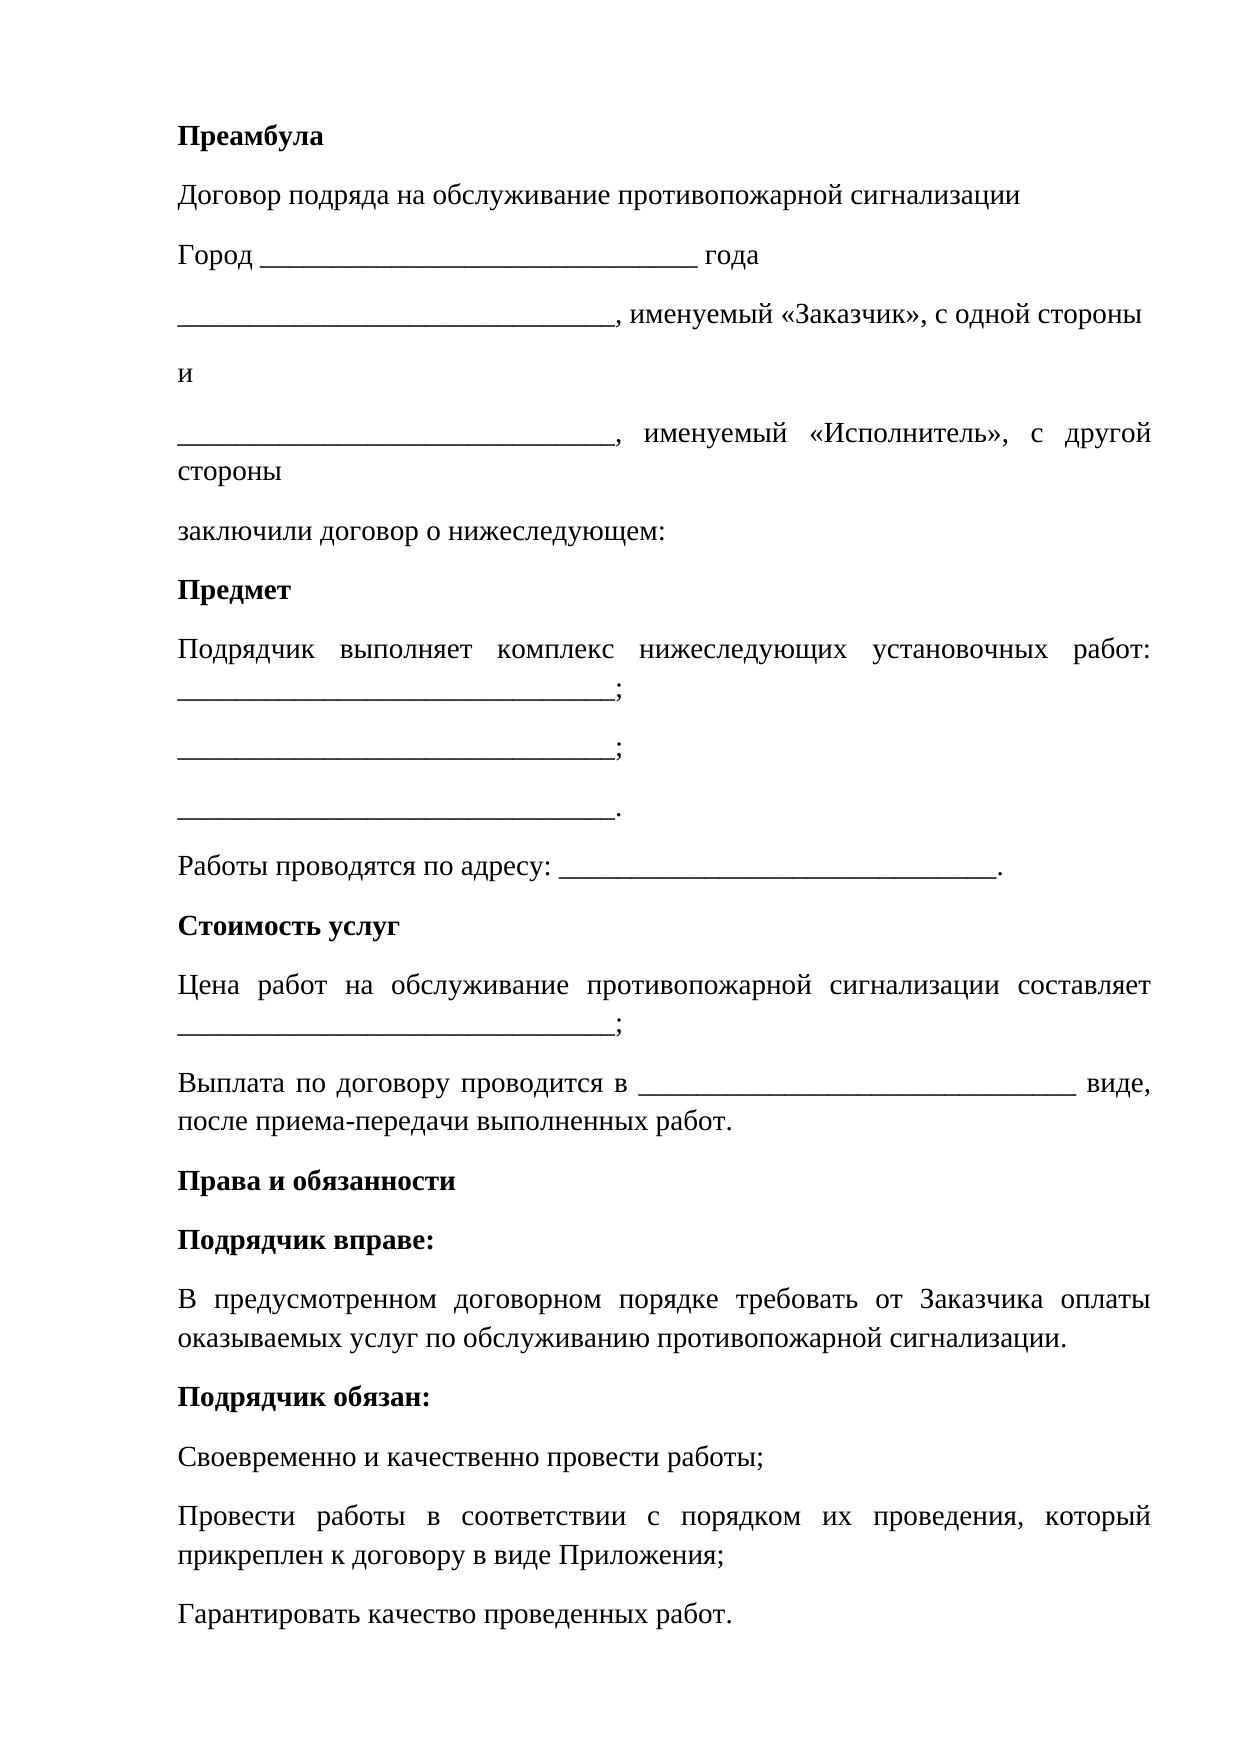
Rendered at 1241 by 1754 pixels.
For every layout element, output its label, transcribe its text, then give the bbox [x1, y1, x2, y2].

text Город ______________________________ года [177, 237, 1152, 270]
text и [177, 356, 1152, 389]
text Провести работы в соответствии с порядком их проведения, который прикреплен к договору в виде Приложения; [177, 1498, 1152, 1570]
text заключили договор о нижеследующем: [177, 513, 1152, 546]
text Подрядчик выполняет комплекс нижеследующих установочных работ: ______________________________; [177, 632, 1152, 704]
text Подрядчик вправе: [177, 1222, 1152, 1256]
text Гарантировать качество проведенных работ. [177, 1596, 1152, 1630]
text Своевременно и качественно провести работы; [177, 1439, 1152, 1472]
text Выплата по договору проводится в ______________________________ виде, после приема-передачи выполненных работ. [177, 1065, 1152, 1137]
text Преамбула [177, 118, 1152, 152]
text Стоимость услуг [177, 908, 1152, 941]
text Права и обязанности [177, 1163, 1152, 1196]
text Договор подряда на обслуживание противопожарной сигнализации [177, 177, 1152, 211]
text Предмет [177, 572, 1152, 606]
text Цена работ на обслуживание противопожарной сигнализации составляет ______________________________; [177, 967, 1152, 1039]
text ______________________________, именуемый «Заказчик», с одной стороны [177, 296, 1152, 330]
text ______________________________; [177, 729, 1152, 763]
text ______________________________, именуемый «Исполнитель», с другой стороны [177, 415, 1152, 487]
text ______________________________. [177, 789, 1152, 822]
text Подрядчик обязан: [177, 1379, 1152, 1413]
text Работы проводятся по адресу: ______________________________. [177, 848, 1152, 882]
text В предусмотренном договорном порядке требовать от Заказчика оплаты оказываемых услуг по обслуживанию противопожарной сигнализации. [177, 1282, 1152, 1354]
